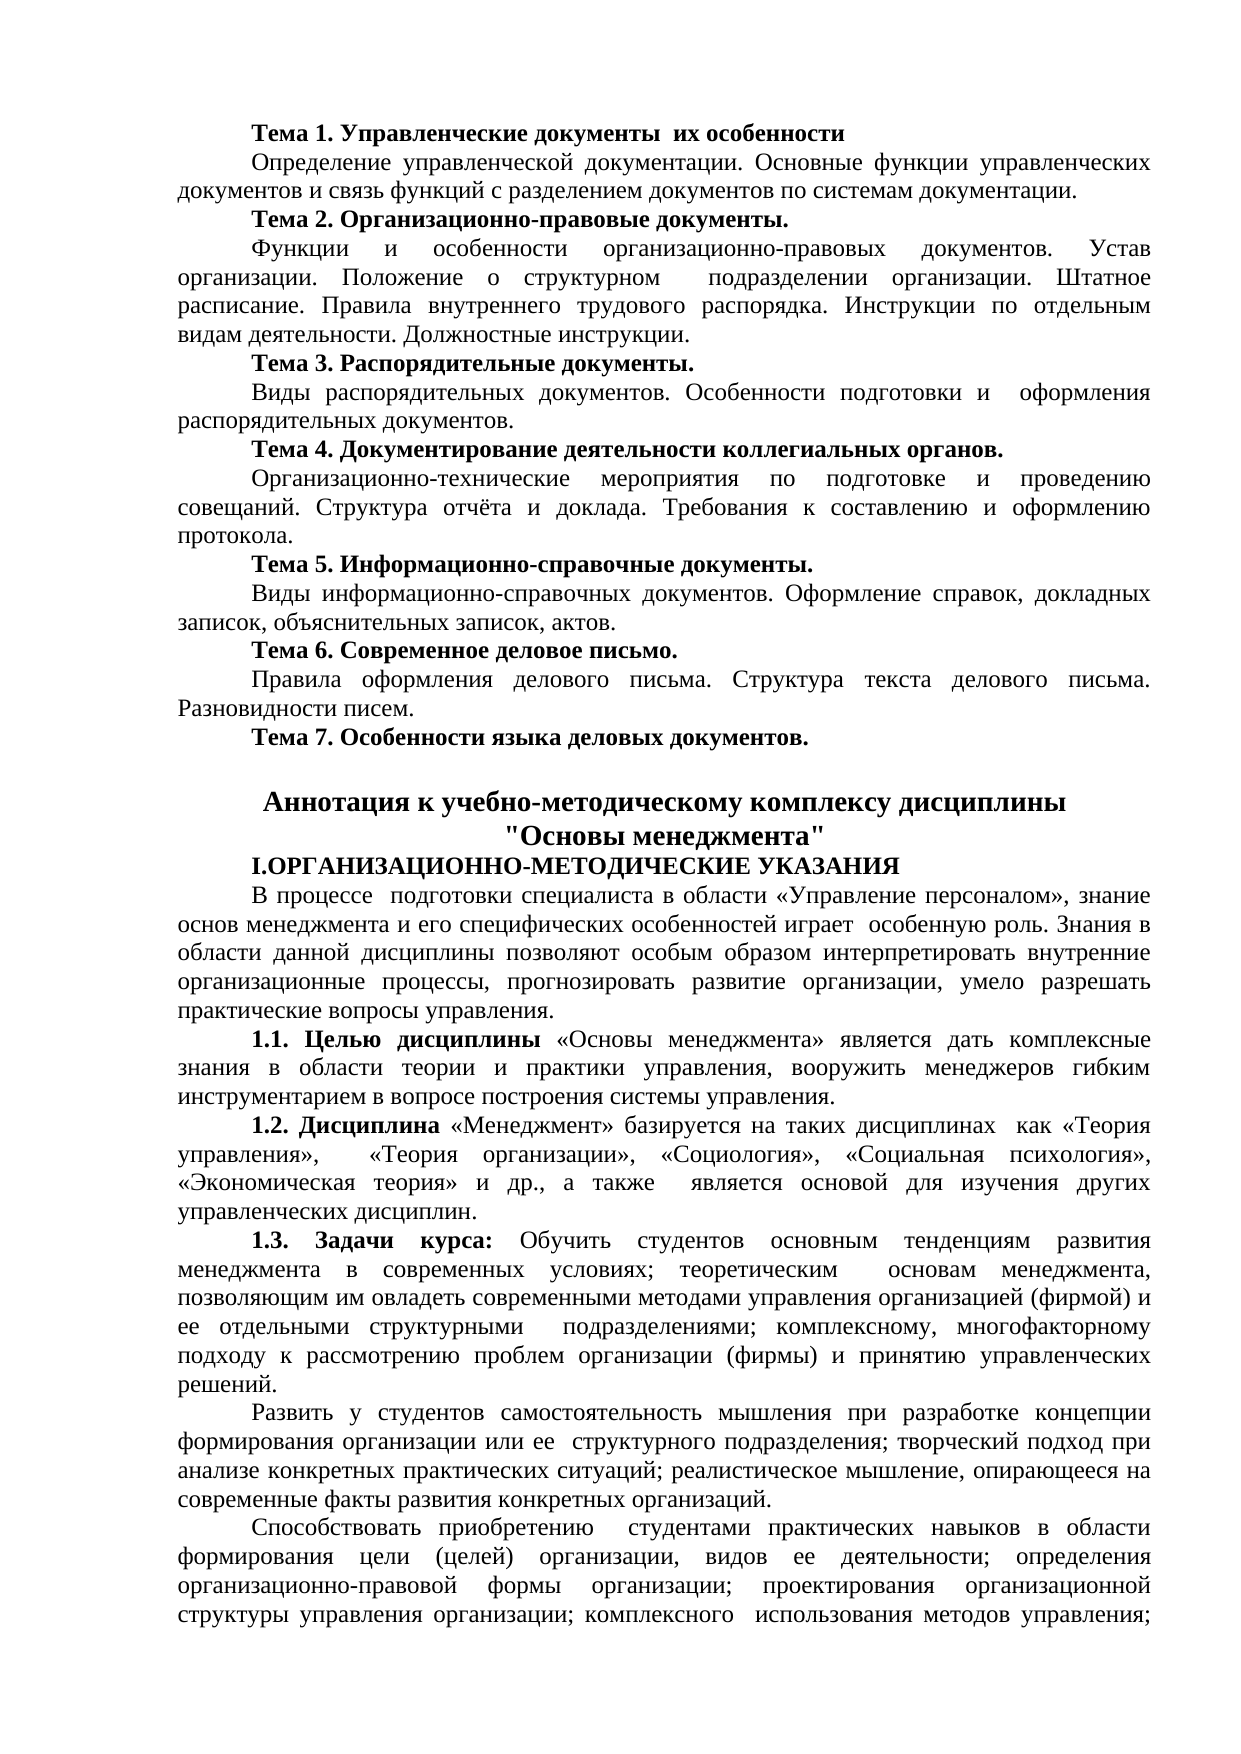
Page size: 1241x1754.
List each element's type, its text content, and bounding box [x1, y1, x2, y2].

text Определение управленческой документации. Основные функции управленческих документов и связь функций с разделением документов по системам документации. [177, 147, 1152, 204]
text Развить у студентов самостоятельность мышления при разработке концепции формирования организации или ее структурного подразделения; творческий подход при анализе конкретных практических ситуаций; реалистическое мышление, опирающееся на современные факты развития конкретных организаций. [177, 1397, 1152, 1512]
text Правила оформления делового письма. Структура текста делового письма. Разновидности писем. [177, 664, 1152, 722]
text Тема 4. Документирование деятельности коллегиальных органов. [177, 434, 1152, 463]
text Тема 7. Особенности языка деловых документов. [177, 722, 1152, 751]
text "Основы менеджмента" [177, 818, 1152, 851]
text Аннотация к учебно-методическому комплексу дисциплины [177, 784, 1152, 818]
text Функции и особенности организационно-правовых документов. Устав организации. Положение о структурном подразделении организации. Штатное расписание. Правила внутреннего трудового распорядка. Инструкции по отдельным видам деятельности. Должностные инструкции. [177, 233, 1152, 348]
text Виды распорядительных документов. Особенности подготовки и оформления распорядительных документов. [177, 377, 1152, 434]
text 1.3. Задачи курса: Обучить студентов основным тенденциям развития менеджмента в современных условиях; теоретическим основам менеджмента, позволяющим им овладеть современными методами управления организацией (фирмой) и ее отдельными структурными подразделениями; комплексному, многофакторному подходу к рассмотрению проблем организации (фирмы) и принятию управленческих решений. [177, 1225, 1152, 1397]
text I.ОРГАНИЗАЦИОННО-МЕТОДИЧЕСКИЕ УКАЗАНИЯ [177, 851, 1152, 880]
text Тема 3. Распорядительные документы. [177, 348, 1152, 377]
text Организационно-технические мероприятия по подготовке и проведению совещаний. Структура отчёта и доклада. Требования к составлению и оформлению протокола. [177, 463, 1152, 549]
text Тема 6. Современное деловое письмо. [177, 636, 1152, 664]
text В процессе подготовки специалиста в области «Управление персоналом», знание основ менеджмента и его специфических особенностей играет особенную роль. Знания в области данной дисциплины позволяют особым образом интерпретировать внутренние организационные процессы, прогнозировать развитие организации, умело разрешать практические вопросы управления. [177, 880, 1152, 1024]
text Тема 1. Управленческие документы их особенности [177, 118, 1152, 147]
text 1.2. Дисциплина «Менеджмент» базируется на таких дисциплинах как «Теория управления», «Теория организации», «Социология», «Социальная психология», «Экономическая теория» и др., а также является основой для изучения других управленческих дисциплин. [177, 1110, 1152, 1225]
text Тема 5. Информационно-справочные документы. [177, 549, 1152, 578]
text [177, 1512, 1152, 1627]
text 1.1. Целью дисциплины «Основы менеджмента» является дать комплексные знания в области теории и практики управления, вооружить менеджеров гибким инструментарием в вопросе построения системы управления. [177, 1024, 1152, 1110]
text Тема 2. Организационно-правовые документы. [177, 204, 1152, 233]
text Виды информационно-справочных документов. Оформление справок, докладных записок, объяснительных записок, актов. [177, 578, 1152, 636]
